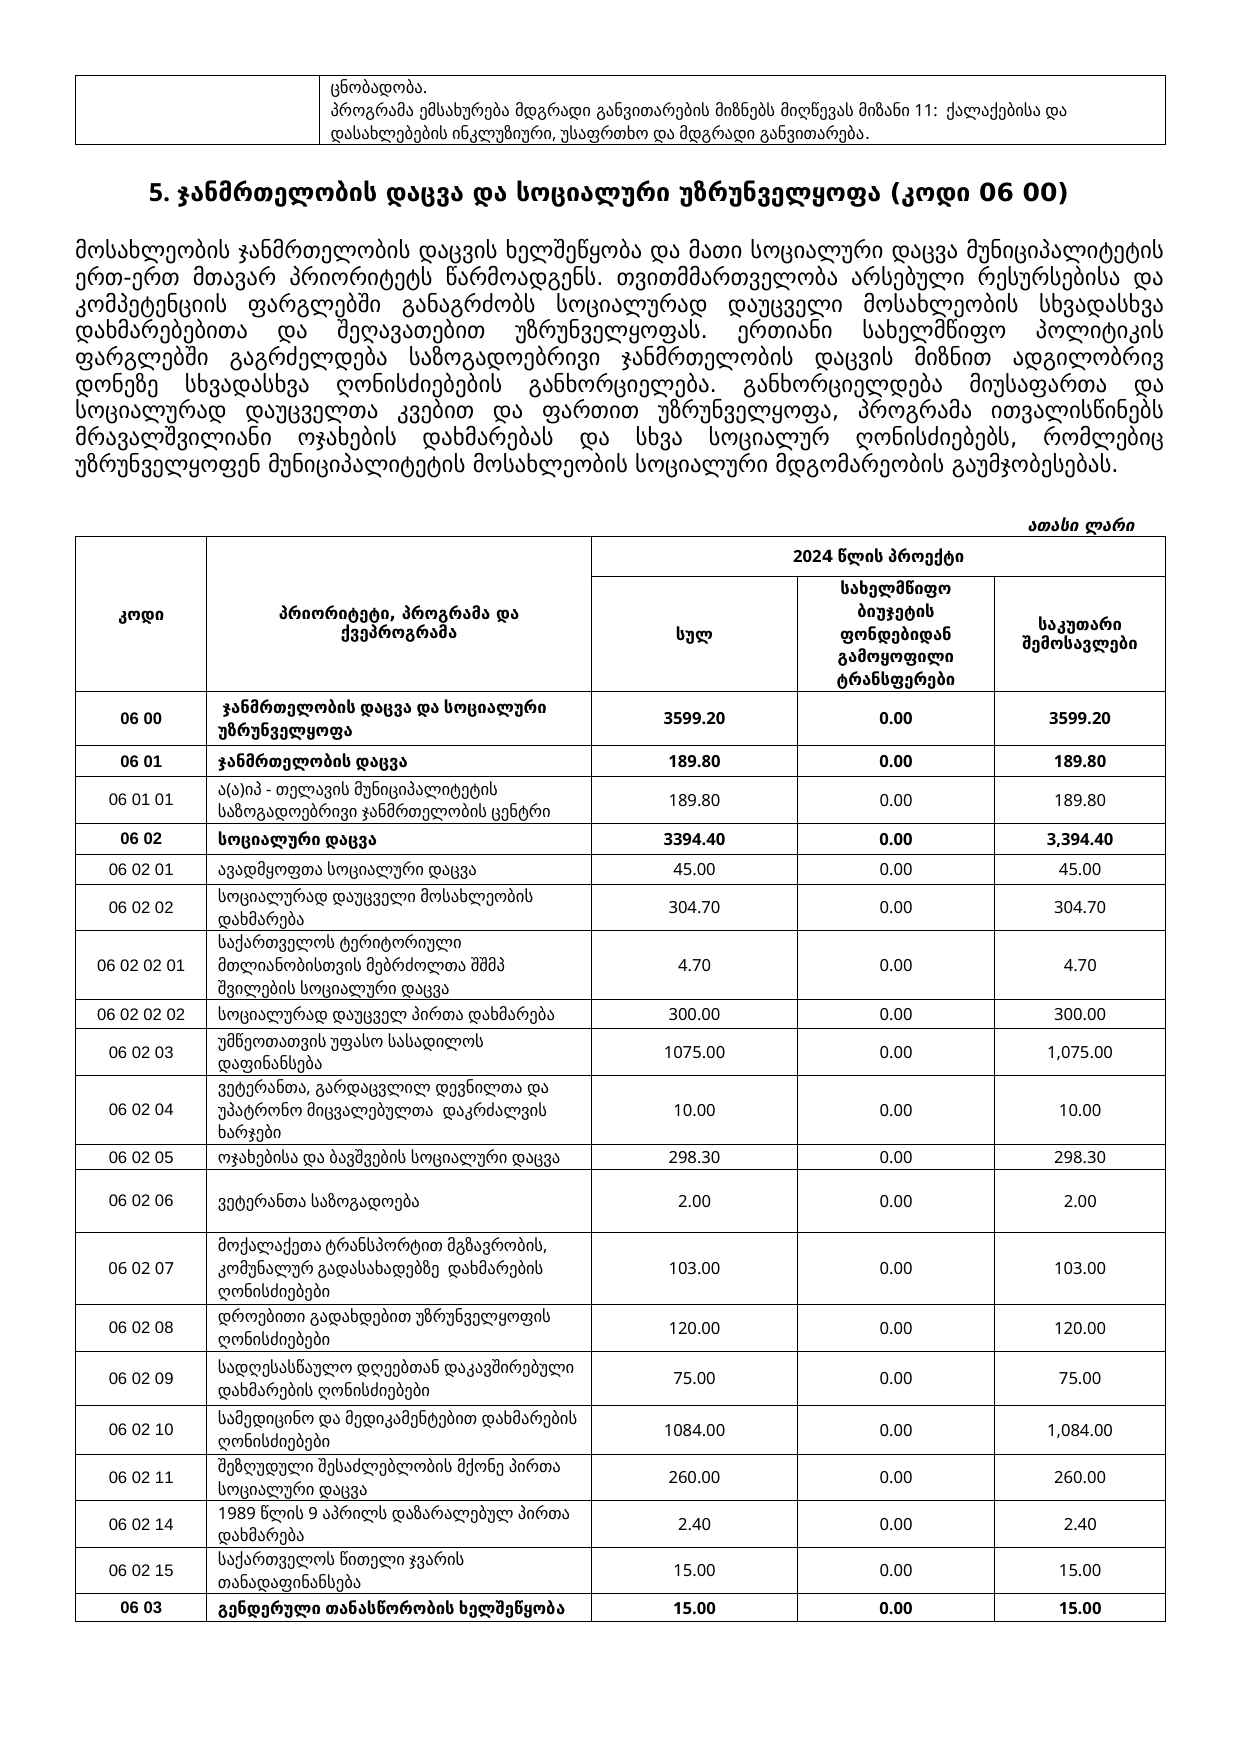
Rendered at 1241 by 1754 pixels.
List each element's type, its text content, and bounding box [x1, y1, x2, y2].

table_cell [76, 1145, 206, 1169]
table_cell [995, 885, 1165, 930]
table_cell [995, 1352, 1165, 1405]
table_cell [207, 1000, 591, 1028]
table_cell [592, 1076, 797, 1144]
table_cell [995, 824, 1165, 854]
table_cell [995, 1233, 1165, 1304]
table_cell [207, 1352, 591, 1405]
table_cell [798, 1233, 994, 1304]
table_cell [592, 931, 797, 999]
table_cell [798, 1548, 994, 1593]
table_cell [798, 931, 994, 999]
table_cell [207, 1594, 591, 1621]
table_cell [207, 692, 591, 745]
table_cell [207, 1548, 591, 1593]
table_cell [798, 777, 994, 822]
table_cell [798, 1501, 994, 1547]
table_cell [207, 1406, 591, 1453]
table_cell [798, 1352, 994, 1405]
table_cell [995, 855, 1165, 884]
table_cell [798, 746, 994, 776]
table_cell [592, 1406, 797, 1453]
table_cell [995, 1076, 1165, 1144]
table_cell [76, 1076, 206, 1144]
text მოსახლეობის ჯანმრთელობის დაცვის ხელშეწყობა და მათი სოციალური დაცვა მუნიციპალიტეტის ერთ-ერთ მთავარ პრიორიტეტს წარმოადგენს. თვითმმართველობა არსებული რესურსებისა და კომპეტენციის ფარგლებში განაგრძობს სოციალურად დაუცველი მოსახლეობის სხვადასხვა დახმარებებითა და შეღავათებით უზრუნველყოფას. ერთიანი სახელმწიფო პოლიტიკის ფარგლებში გაგრძელდება საზოგადოებრივი ჯანმრთელობის დაცვის მიზნით ადგილობრივ დონეზე სხვადასხვა ღონისძიებების განხორციელება. განხორციელდება მიუსაფართა და სოციალურად დაუცველთა კვებით და ფართით უზრუნველყოფა, პროგრამა ითვალისწინებს მრავალშვილიანი ოჯახების დახმარებას და სხვა სოციალურ ღონისძიებებს, რომლებიც უზრუნველყოფენ მუნიციპალიტეტის მოსახლეობის სოციალური მდგომარეობის გაუმჯობესებას. [75, 238, 1165, 478]
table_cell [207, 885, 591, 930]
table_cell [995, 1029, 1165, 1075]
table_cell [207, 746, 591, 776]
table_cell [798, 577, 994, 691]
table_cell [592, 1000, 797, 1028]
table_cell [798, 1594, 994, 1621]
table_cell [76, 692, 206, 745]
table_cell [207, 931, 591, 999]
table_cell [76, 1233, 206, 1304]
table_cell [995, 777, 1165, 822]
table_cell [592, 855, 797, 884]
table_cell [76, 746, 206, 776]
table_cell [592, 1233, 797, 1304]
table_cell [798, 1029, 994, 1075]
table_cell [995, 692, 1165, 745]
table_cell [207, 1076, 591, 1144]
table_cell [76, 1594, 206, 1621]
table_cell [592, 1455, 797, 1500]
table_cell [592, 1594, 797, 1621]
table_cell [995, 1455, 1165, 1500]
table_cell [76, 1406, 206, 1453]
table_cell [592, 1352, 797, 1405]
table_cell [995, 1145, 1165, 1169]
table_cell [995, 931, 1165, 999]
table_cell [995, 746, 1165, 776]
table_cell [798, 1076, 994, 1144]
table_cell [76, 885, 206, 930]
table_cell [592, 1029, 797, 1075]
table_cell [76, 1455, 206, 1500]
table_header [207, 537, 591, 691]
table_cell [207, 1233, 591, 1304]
text 5. ჯანმრთელობის დაცვა და სოციალური უზრუნველყოფა (კოდი 06 00) [75, 174, 1136, 208]
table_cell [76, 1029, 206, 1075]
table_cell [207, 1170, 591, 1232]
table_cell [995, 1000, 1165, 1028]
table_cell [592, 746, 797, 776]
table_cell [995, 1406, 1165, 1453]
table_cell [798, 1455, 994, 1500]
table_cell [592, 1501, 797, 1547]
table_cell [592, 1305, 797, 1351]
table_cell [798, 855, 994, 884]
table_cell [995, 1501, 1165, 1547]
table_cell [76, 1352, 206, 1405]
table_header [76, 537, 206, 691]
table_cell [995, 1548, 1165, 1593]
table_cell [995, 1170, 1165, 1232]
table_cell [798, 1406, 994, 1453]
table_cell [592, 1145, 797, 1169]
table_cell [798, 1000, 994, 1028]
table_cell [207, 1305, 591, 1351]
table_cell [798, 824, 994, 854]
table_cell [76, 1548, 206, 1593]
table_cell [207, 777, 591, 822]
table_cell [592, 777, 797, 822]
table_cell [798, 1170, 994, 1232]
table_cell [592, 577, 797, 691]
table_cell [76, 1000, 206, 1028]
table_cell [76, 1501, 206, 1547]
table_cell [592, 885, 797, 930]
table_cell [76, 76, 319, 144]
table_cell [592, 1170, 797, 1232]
text ათასი ლარი [75, 516, 1136, 536]
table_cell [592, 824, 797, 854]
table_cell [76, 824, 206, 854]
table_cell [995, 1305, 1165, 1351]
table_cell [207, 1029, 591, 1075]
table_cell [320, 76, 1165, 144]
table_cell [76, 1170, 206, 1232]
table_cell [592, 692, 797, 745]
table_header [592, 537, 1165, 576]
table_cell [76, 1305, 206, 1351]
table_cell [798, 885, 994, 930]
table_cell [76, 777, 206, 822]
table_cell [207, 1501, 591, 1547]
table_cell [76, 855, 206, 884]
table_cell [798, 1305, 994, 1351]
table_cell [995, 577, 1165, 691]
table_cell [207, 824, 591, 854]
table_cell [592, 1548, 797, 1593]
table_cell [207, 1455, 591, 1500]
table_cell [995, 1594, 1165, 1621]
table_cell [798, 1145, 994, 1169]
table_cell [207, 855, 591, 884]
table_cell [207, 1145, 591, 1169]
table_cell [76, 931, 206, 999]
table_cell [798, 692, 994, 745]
